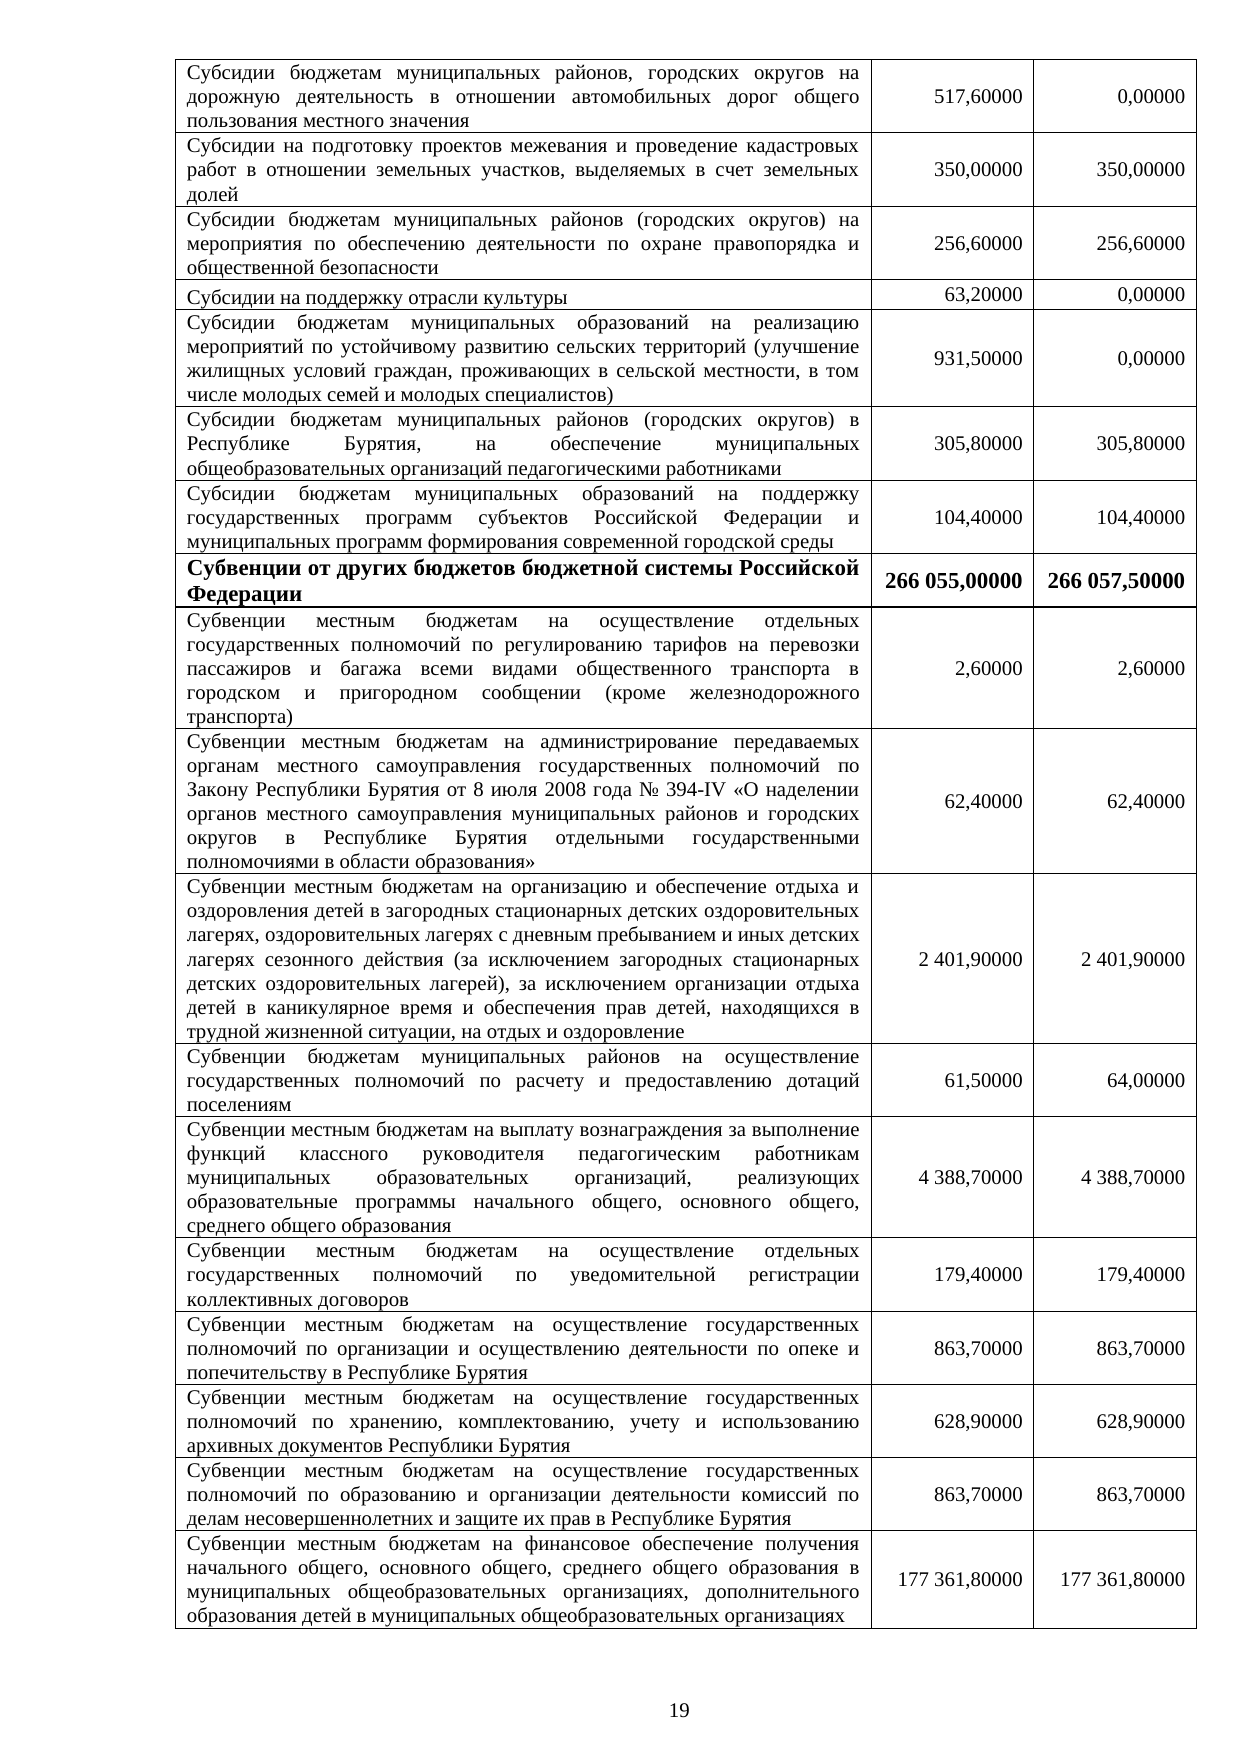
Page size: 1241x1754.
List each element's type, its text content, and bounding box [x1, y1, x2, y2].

table_cell Субсидии бюджетам муниципальных районов (городских округов) в Республике Бурятия, на обеспечение муниципальных общеобразовательных организаций педагогическими работниками [176, 407, 871, 479]
table_cell 179,40000 [872, 1238, 1033, 1311]
table_cell Субвенции местным бюджетам на осуществление государственных полномочий по хранению, комплектованию, учету и использованию архивных документов Республики Бурятия [176, 1385, 871, 1457]
table_cell 863,70000 [1034, 1312, 1196, 1384]
table_cell 0,00000 [1034, 280, 1196, 309]
table_cell 4 388,70000 [1034, 1117, 1196, 1237]
table_cell 177 361,80000 [872, 1531, 1033, 1627]
table_cell Субвенции бюджетам муниципальных районов на осуществление государственных полномочий по расчету и предоставлению дотаций поселениям [176, 1044, 871, 1116]
table_cell 2 401,90000 [1034, 874, 1196, 1043]
table_cell 266 057,50000 [1034, 554, 1196, 606]
table_cell 256,60000 [872, 207, 1033, 279]
table_cell 305,80000 [872, 407, 1033, 479]
table_cell 64,00000 [1034, 1044, 1196, 1116]
table_cell Субвенции местным бюджетам на администрирование передаваемых органам местного самоуправления государственных полномочий по Закону Республики Бурятия от 8 июля 2008 года № 394-IV «О наделении органов местного самоуправления муниципальных районов и городских округов в Республике Бурятия отдельными государственными полномочиями в области образования» [176, 729, 871, 873]
table_cell Субсидии бюджетам муниципальных образований на реализацию мероприятий по устойчивому развитию сельских территорий (улучшение жилищных условий граждан, проживающих в сельской местности, в том числе молодых семей и молодых специалистов) [176, 310, 871, 406]
table_cell 104,40000 [872, 481, 1033, 553]
table_cell 517,60000 [872, 60, 1033, 132]
table_cell 266 055,00000 [872, 554, 1033, 606]
table_cell Субвенции местным бюджетам на осуществление государственных полномочий по образованию и организации деятельности комиссий по делам несовершеннолетних и защите их прав в Республике Бурятия [176, 1458, 871, 1530]
table_cell Субвенции местным бюджетам на осуществление государственных полномочий по организации и осуществлению деятельности по опеке и попечительству в Республике Бурятия [176, 1312, 871, 1384]
table_cell 863,70000 [872, 1458, 1033, 1530]
table_cell Субвенции местным бюджетам на осуществление отдельных государственных полномочий по регулированию тарифов на перевозки пассажиров и багажа всеми видами общественного транспорта в городском и пригородном сообщении (кроме железнодорожного транспорта) [176, 608, 871, 728]
table_cell 62,40000 [1034, 729, 1196, 873]
table_cell 63,20000 [872, 280, 1033, 309]
table_cell 104,40000 [1034, 481, 1196, 553]
table_cell 931,50000 [872, 310, 1033, 406]
table_cell Субвенции от других бюджетов бюджетной системы Российской Федерации [176, 554, 871, 606]
table_cell 2 401,90000 [872, 874, 1033, 1043]
table_cell 62,40000 [872, 729, 1033, 873]
table_cell Субсидии бюджетам муниципальных образований на поддержку государственных программ субъектов Российской Федерации и муниципальных программ формирования современной городской среды [176, 481, 871, 553]
table_cell 177 361,80000 [1034, 1531, 1196, 1627]
table_cell Субсидии на поддержку отрасли культуры [176, 280, 871, 309]
table_cell 628,90000 [872, 1385, 1033, 1457]
table_cell Субвенции местным бюджетам на осуществление отдельных государственных полномочий по уведомительной регистрации коллективных договоров [176, 1238, 871, 1311]
table_cell 61,50000 [872, 1044, 1033, 1116]
table_cell 863,70000 [1034, 1458, 1196, 1530]
table_cell 4 388,70000 [872, 1117, 1033, 1237]
table_cell 0,00000 [1034, 310, 1196, 406]
table_cell 863,70000 [872, 1312, 1033, 1384]
table_cell 628,90000 [1034, 1385, 1196, 1457]
table_cell 2,60000 [1034, 608, 1196, 728]
table_cell 0,00000 [1034, 60, 1196, 132]
table_cell Субсидии бюджетам муниципальных районов, городских округов на дорожную деятельность в отношении автомобильных дорог общего пользования местного значения [176, 60, 871, 132]
table_cell 179,40000 [1034, 1238, 1196, 1311]
table_cell Субсидии бюджетам муниципальных районов (городских округов) на мероприятия по обеспечению деятельности по охране правопорядка и общественной безопасности [176, 207, 871, 279]
table_cell Субвенции местным бюджетам на финансовое обеспечение получения начального общего, основного общего, среднего общего образования в муниципальных общеобразовательных организациях, дополнительного образования детей в муниципальных общеобразовательных организациях [176, 1531, 871, 1627]
table_cell Субсидии на подготовку проектов межевания и проведение кадастровых работ в отношении земельных участков, выделяемых в счет земельных долей [176, 133, 871, 206]
table_cell Субвенции местным бюджетам на организацию и обеспечение отдыха и оздоровления детей в загородных стационарных детских оздоровительных лагерях, оздоровительных лагерях с дневным пребыванием и иных детских лагерях сезонного действия (за исключением загородных стационарных детских оздоровительных лагерей), за исключением организации отдыха детей в каникулярное время и обеспечения прав детей, находящихся в трудной жизненной ситуации, на отдых и оздоровление [176, 874, 871, 1043]
table_cell 2,60000 [872, 608, 1033, 728]
table_cell 305,80000 [1034, 407, 1196, 479]
table_cell 350,00000 [872, 133, 1033, 206]
table_cell Субвенции местным бюджетам на выплату вознаграждения за выполнение функций классного руководителя педагогическим работникам муниципальных образовательных организаций, реализующих образовательные программы начального общего, основного общего, среднего общего образования [176, 1117, 871, 1237]
table_cell 350,00000 [1034, 133, 1196, 206]
table_cell 256,60000 [1034, 207, 1196, 279]
